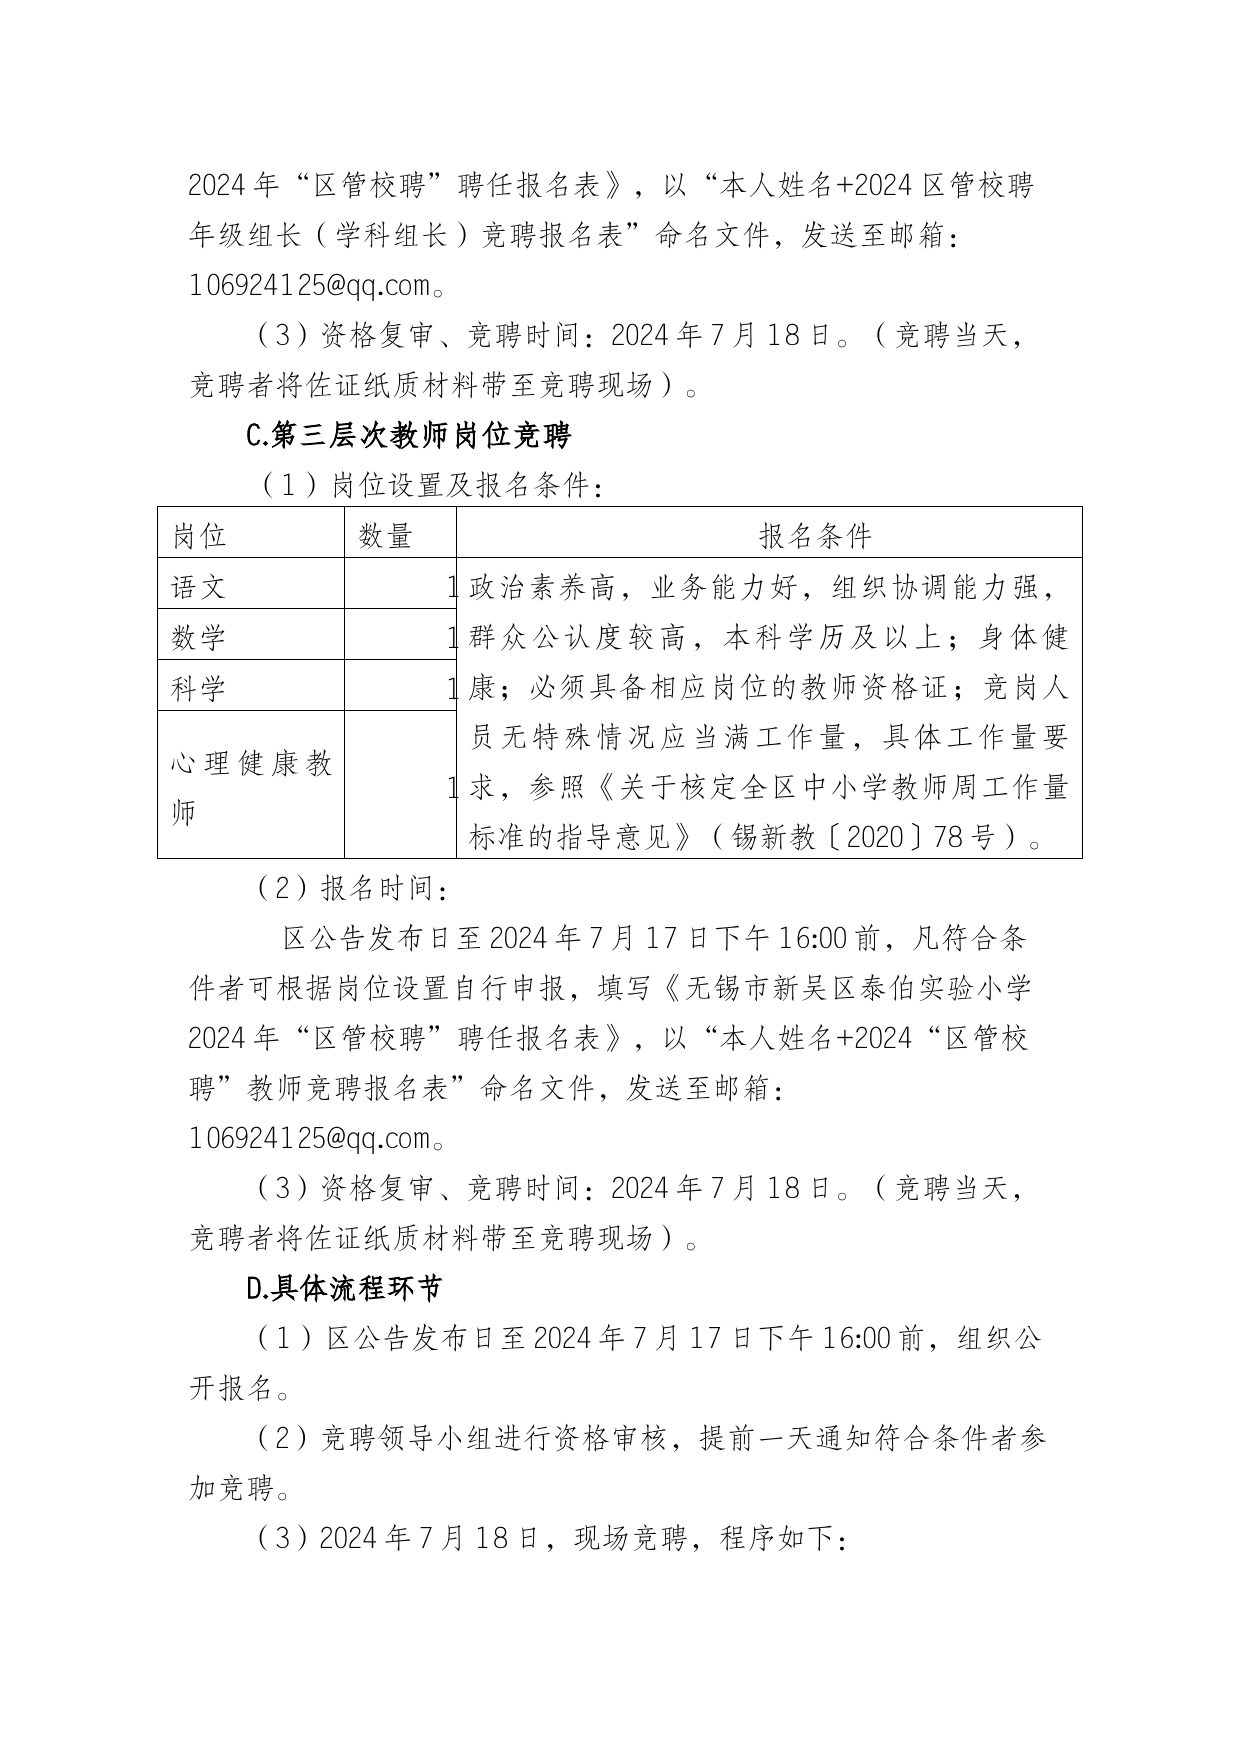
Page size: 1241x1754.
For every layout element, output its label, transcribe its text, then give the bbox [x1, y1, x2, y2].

table_header 岗位 [158, 507, 344, 557]
table_header 报名条件 [457, 507, 1082, 557]
table_cell 科学 [158, 660, 344, 710]
table_cell 数学 [158, 609, 344, 659]
text （3）2024年7月18日，现场竞聘，程序如下： [187, 1509, 1053, 1559]
text （2）竞聘领导小组进行资格审核，提前一天通知符合条件者参加竞聘。 [187, 1409, 1053, 1509]
text （3）资格复审、竞聘时间：2024年7月18日。（竞聘当天，竞聘者将佐证纸质材料带至竞聘现场）。 [187, 1159, 1053, 1259]
table_cell 心理健康教师 [158, 711, 344, 858]
table_cell 1 [345, 558, 456, 608]
table_cell 1 [345, 609, 456, 659]
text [187, 156, 1053, 306]
text 区公告发布日至2024年7月17日下午16:00前，凡符合条件者可根据岗位设置自行申报，填写《无锡市新吴区泰伯实验小学2024年“区管校聘”聘任报名表》，以“本人姓名+2024“区管校聘”教师竞聘报名表”命名文件，发送至邮箱：106924125@qq.com。 [187, 909, 1053, 1159]
table_cell 1 [345, 660, 456, 710]
text （1）区公告发布日至2024年7月17日下午16:00前，组织公开报名。 [187, 1309, 1053, 1409]
table_cell 1 [345, 711, 456, 858]
table_cell 语文 [158, 558, 344, 608]
text D.具体流程环节 [187, 1259, 1053, 1309]
text （1）岗位设置及报名条件： [187, 456, 1053, 506]
text （2）报名时间： [187, 859, 1053, 909]
table_cell 政治素养高，业务能力好，组织协调能力强，群众公认度较高，本科学历及以上；身体健康；必须具备相应岗位的教师资格证；竞岗人员无特殊情况应当满工作量，具体工作量要求，参照《关于核定全区中小学教师周工作量标准的指导意见》（锡新教〔2020〕78号）。 [457, 558, 1082, 858]
table_header 数量 [345, 507, 456, 557]
text C.第三层次教师岗位竞聘 [187, 406, 1053, 456]
text （3）资格复审、竞聘时间：2024年7月18日。（竞聘当天，竞聘者将佐证纸质材料带至竞聘现场）。 [187, 306, 1053, 406]
